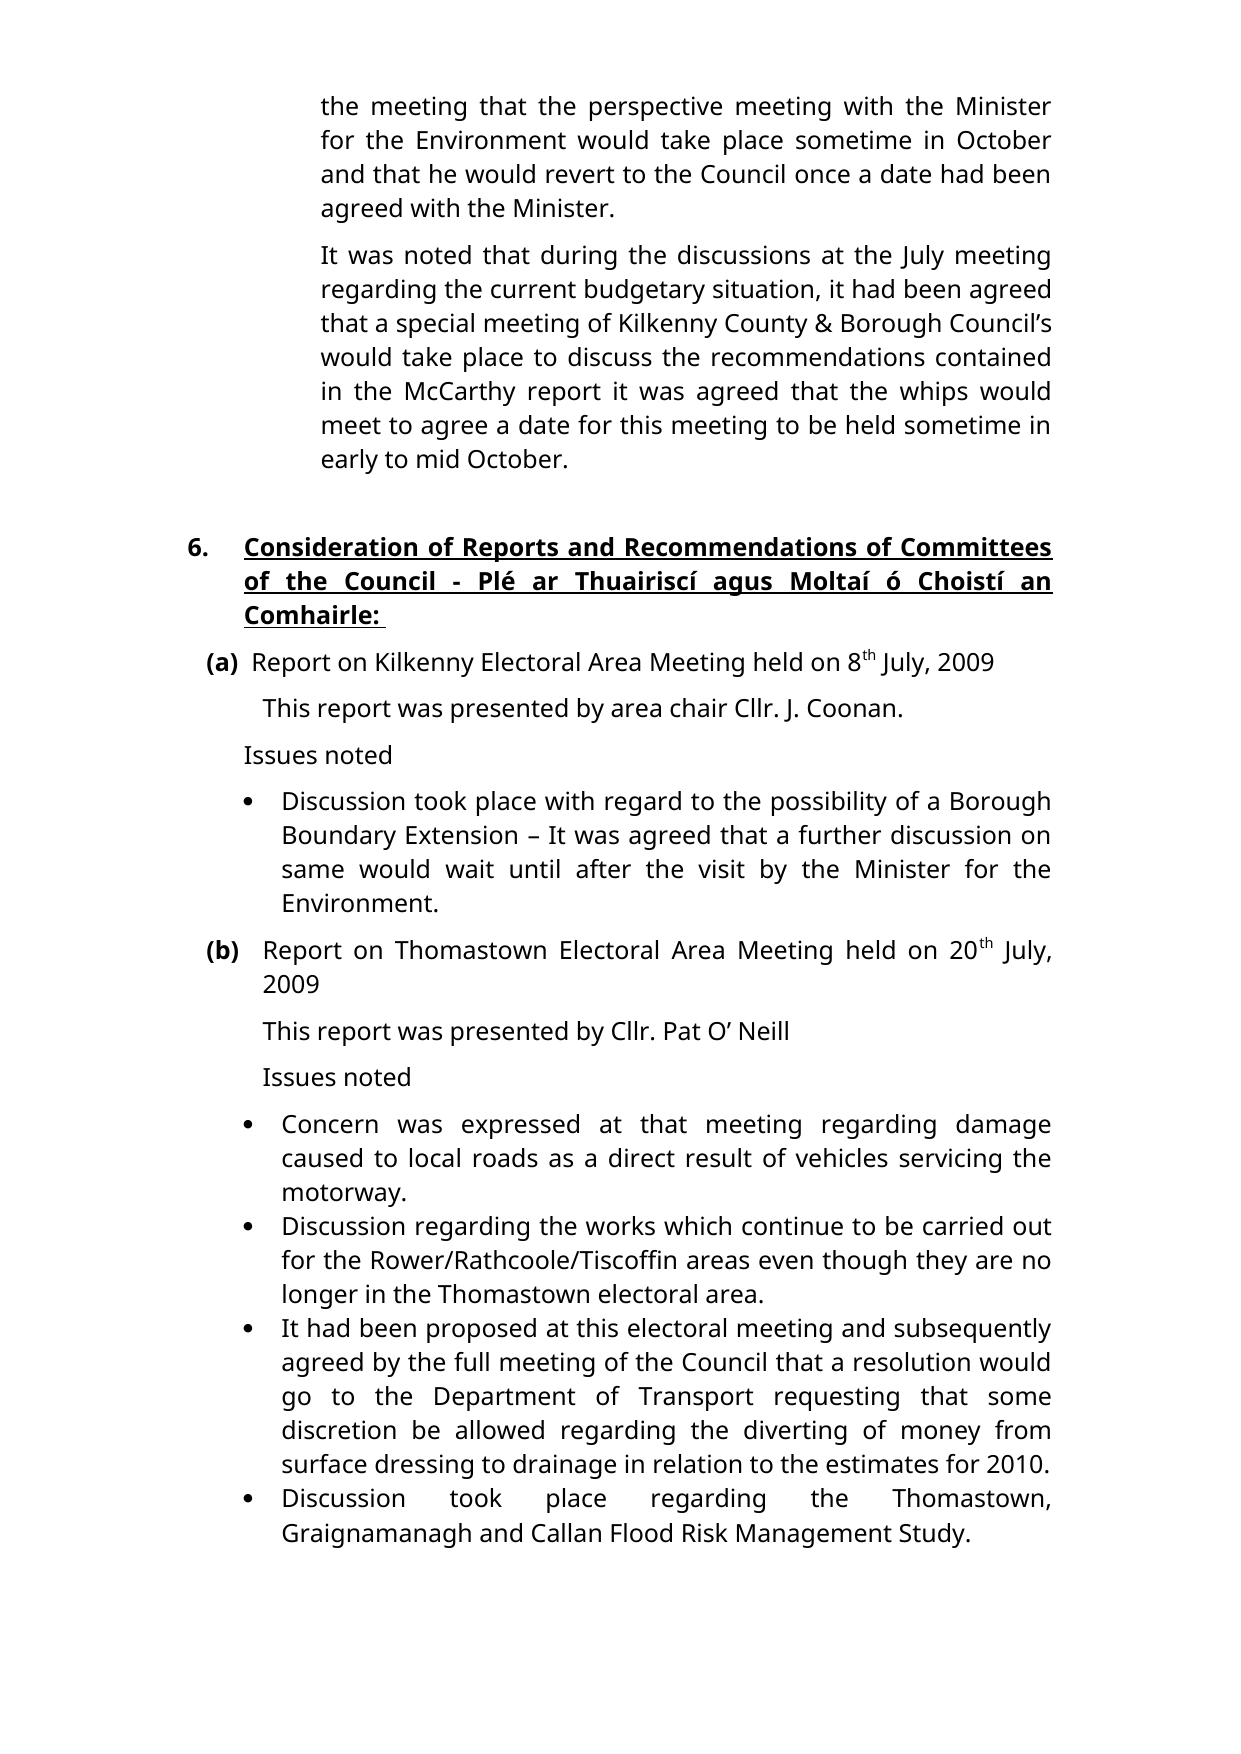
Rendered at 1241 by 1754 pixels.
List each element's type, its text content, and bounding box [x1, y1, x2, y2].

list Concern was expressed at that meeting regarding damage caused to local roads as a direct result of vehicles servicing the motorway. [244, 1106, 1053, 1209]
text (b) Report on Thomastown Electoral Area Meeting held on 20th July, 2009 [206, 933, 1053, 1001]
list Discussion took place with regard to the possibility of a Borough Boundary Extension – It was agreed that a further discussion on same would wait until after the visit by the Minister for the Environment. [244, 784, 1053, 920]
text It was noted that during the discussions at the July meeting regarding the current budgetary situation, it had been agreed that a special meeting of Kilkenny County & Borough Council’s would take place to discuss the recommendations contained in the McCarthy report it was agreed that the whips would meet to agree a date for this meeting to be held sometime in early to mid October. [320, 237, 1053, 476]
text Issues noted [262, 1060, 1053, 1094]
list It had been proposed at this electoral meeting and subsequently agreed by the full meeting of the Council that a resolution would go to the Department of Transport requesting that some discretion be allowed regarding the diverting of money from surface dressing to drainage in relation to the estimates for 2010. [244, 1311, 1053, 1481]
text This report was presented by area chair Cllr. J. Coonan. [206, 691, 1053, 725]
text Issues noted [244, 737, 1053, 771]
text (a) Report on Kilkenny Electoral Area Meeting held on 8th July, 2009 [206, 644, 1053, 678]
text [244, 89, 1053, 225]
text 6. Consideration of Reports and Recommendations of Committees of the Council - Plé ar Thuairiscí agus Moltaí ó Choistí an Comhairle: [187, 529, 1053, 632]
text This report was presented by Cllr. Pat O’ Neill [262, 1013, 1053, 1047]
list Discussion regarding the works which continue to be carried out for the Rower/Rathcoole/Tiscoffin areas even though they are no longer in the Thomastown electoral area. [244, 1209, 1053, 1311]
list Discussion took place regarding the Thomastown, Graignamanagh and Callan Flood Risk Management Study. [244, 1481, 1053, 1549]
